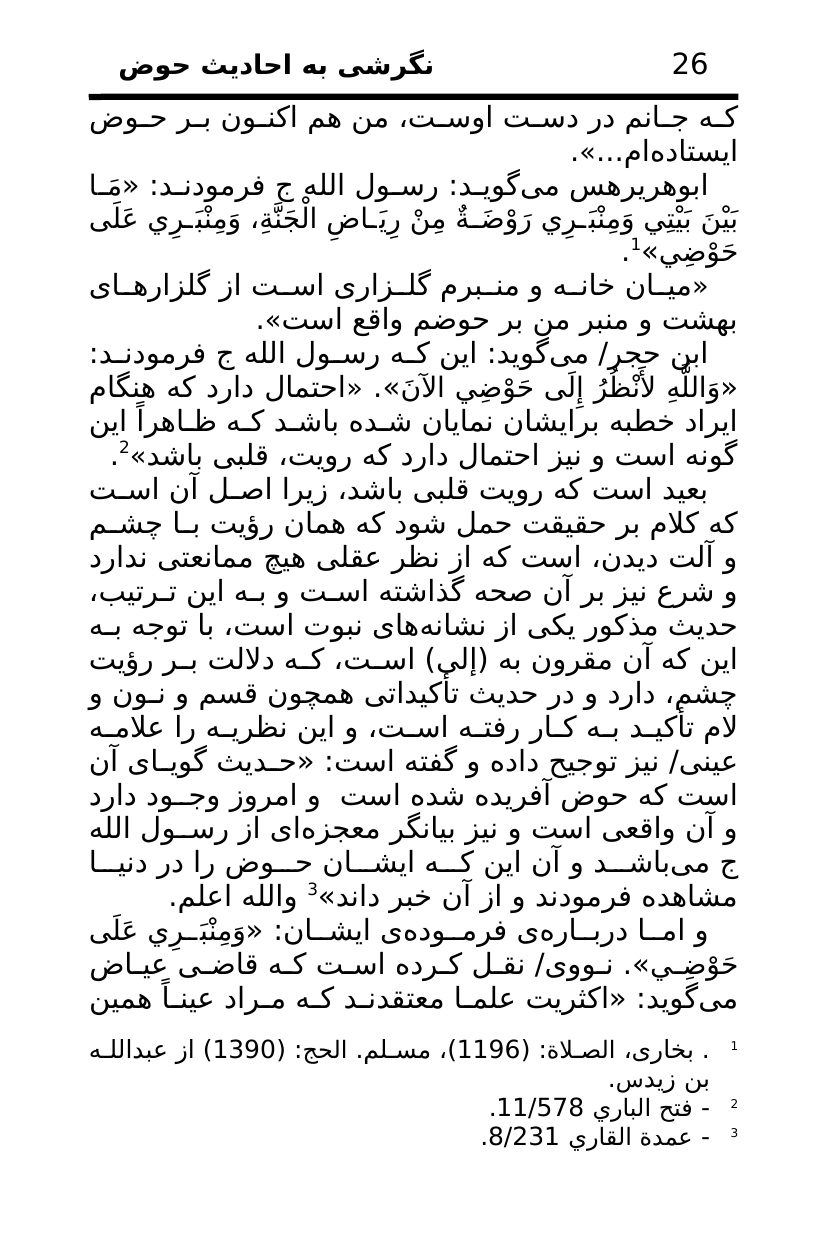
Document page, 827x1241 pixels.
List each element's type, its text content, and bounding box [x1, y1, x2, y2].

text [89, 914, 738, 1016]
text بعید است که رویت قلبی باشد، زیرا اصل آن است که کلام بر حقیقت حمل شود که همان رؤیت با چشم و آلت دیدن، است که از نظر عقلی هیچ ممانعتی ندارد و شرع نیز بر آن صحه گذاشته است و به این ترتیب، حدیث مذکور یکی از نشانه‌های نبوت است، با توجه به این که آن مقرون به (إلی) است، که دلالت بر رؤیت چشم، دارد و در حدیث تأکیداتی همچون قسم و نون و لام تأکید به کار رفته است، و این نظریه را علامه عینی/ نیز توجیح داده و گفته است: «حدیث گویای آن است که حوض آفریده شده است و امروز وجود دارد و آن واقعی است و نیز بیانگر معجزه‌ای از رسول الله ج می‌باشد و آن این که ایشان حوض را در دنیا مشاهده فرمودند و از آن خبر داند» والله اعلم. [89, 472, 738, 914]
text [89, 100, 738, 168]
text ابن حجر/ می‌گوید: این که رسول الله ج فرمودند: «وَاللَّهِ لأَنْظُرُ إِلَى حَوْضِي الآنَ». «احتمال دارد که هنگام ایراد خطبه برایشان نمایان شده باشد که ظاهراً این گونه است و نیز احتمال دارد که رویت، قلبی باشد». [89, 336, 738, 472]
text «میان خانه و منبرم گلزاری است از گلزارهای بهشت و منبر من بر حوضم واقع است». [89, 268, 738, 336]
text ابوهریرهس می‌گوید: رسول الله ج فرمودند: «مَا بَيْنَ بَيْتِي وَمِنْبَرِي رَوْضَةٌ مِنْ رِيَاضِ الْجَنَّةِ، وَمِنْبَرِي عَلَى حَوْضِي». [89, 168, 738, 268]
